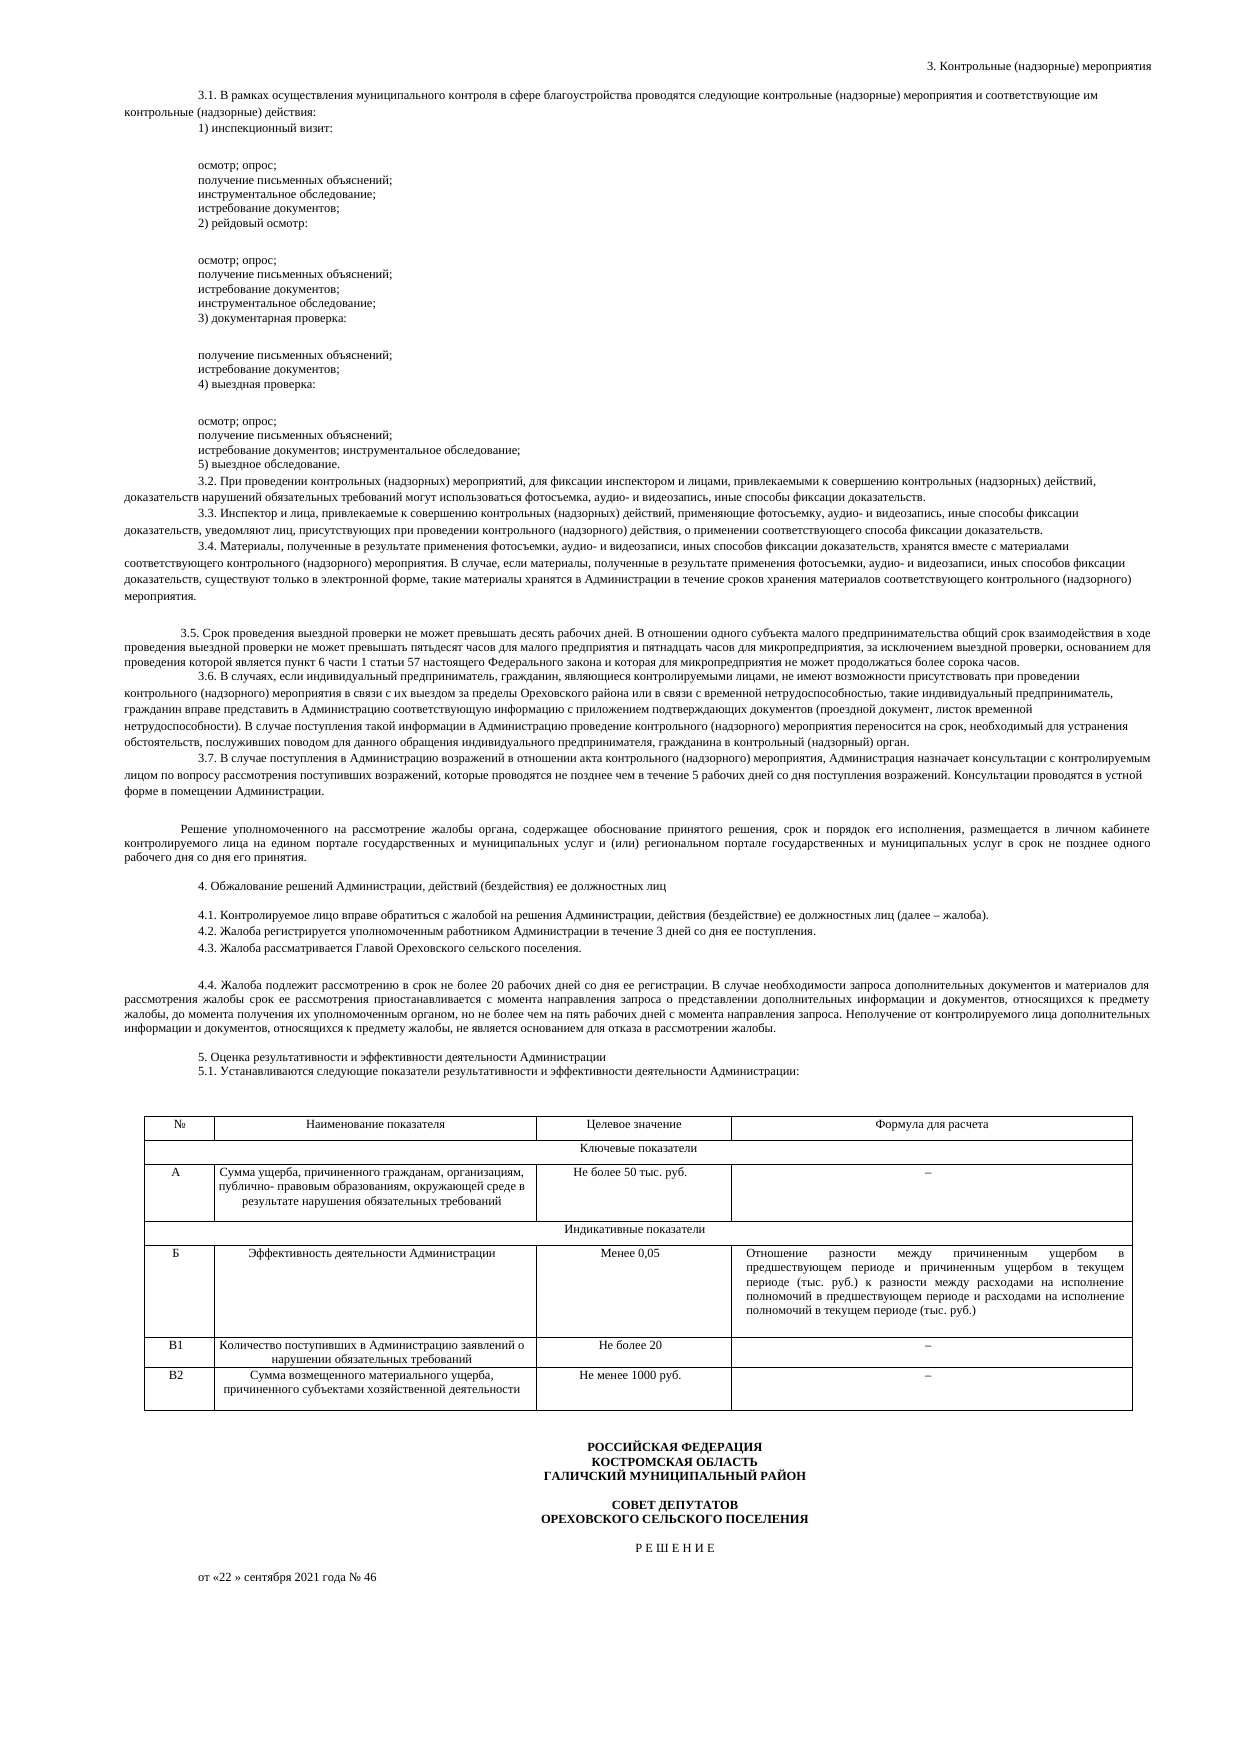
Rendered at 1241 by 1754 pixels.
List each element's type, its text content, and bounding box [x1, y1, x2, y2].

text инструментальное обследование; [124, 187, 1152, 201]
table_header № [145, 1117, 214, 1140]
table_cell Не менее 1000 руб. [537, 1368, 731, 1410]
table_cell Эффективность деятельности Администрации [215, 1246, 536, 1337]
text ГАЛИЧСКИЙ МУНИЦИПАЛЬНЫЙ РАЙОН [124, 1469, 1152, 1483]
text получение письменных объяснений; [124, 172, 1152, 187]
text Р Е Ш Е Н И Е [124, 1541, 1152, 1555]
table_cell Менее 0,05 [537, 1246, 731, 1337]
subtitle 4. Обжалование решений Администрации, действий (бездействия) ее должностных лиц [124, 879, 1152, 893]
list 4.1. Контролируемое лицо вправе обратиться с жалобой на решения Администрации, действия (бездействие) ее должностных лиц (далее – жалоба). [124, 908, 1152, 922]
text РОССИЙСКАЯ ФЕДЕРАЦИЯ [124, 1440, 1152, 1454]
text осмотр; опрос; [124, 158, 1152, 172]
text осмотр; опрос; [124, 414, 1152, 428]
text 4.4. Жалоба подлежит рассмотрению в срок не более 20 рабочих дней со дня ее регистрации. В случае необходимости запроса дополнительных документов и материалов для рассмотрения жалобы срок ее рассмотрения приостанавливается с момента направления запроса о представлении дополнительных информации и документов, относящихся к предмету жалобы, до момента получения их уполномоченным органом, но не более чем на пять рабочих дней с момента направления запроса. Неполучение от контролируемого лица дополнительных информации и документов, относящихся к предмету жалобы, не является основанием для отказа в рассмотрении жалобы. [124, 978, 1152, 1035]
table_header Формула для расчета [732, 1117, 1132, 1140]
text получение письменных объяснений; [124, 348, 1152, 362]
text истребование документов; [124, 282, 1152, 296]
list 5.1. Устанавливаются следующие показатели результативности и эффективности деятельности Администрации: [124, 1064, 1152, 1078]
list 4.2. Жалоба регистрируется уполномоченным работником Администрации в течение 3 дней со дня ее поступления. [124, 924, 1152, 938]
table_cell – [732, 1338, 1132, 1367]
table_cell Ключевые показатели [145, 1141, 1132, 1164]
list 3.6. В случаях, если индивидуальный предприниматель, гражданин, являющиеся контролируемыми лицами, не имеют возможности присутствовать при проведении контрольного (надзорного) мероприятия в связи с их выездом за пределы Ореховского района или в связи с временной нетрудоспособностью, такие индивидуальный предприниматель, гражданин вправе представить в Администрацию соответствующую информацию с приложением подтверждающих документов (проездной документ, листок временной нетрудоспособности). В случае поступления такой информации в Администрацию проведение контрольного (надзорного) мероприятия переносится на срок, необходимый для устранения обстоятельств, послуживших поводом для данного обращения индивидуального предпринимателя, гражданина в контрольный (надзорный) орган. [124, 669, 1152, 749]
subtitle 3. Контрольные (надзорные) мероприятия [124, 59, 1152, 73]
table_cell Не более 20 [537, 1338, 731, 1367]
list 3.7. В случае поступления в Администрацию возражений в отношении акта контрольного (надзорного) мероприятия, Администрация назначает консультации с контролируемым лицом по вопросу рассмотрения поступивших возражений, которые проводятся не позднее чем в течение 5 рабочих дней со дня поступления возражений. Консультации проводятся в устной форме в помещении Администрации. [124, 751, 1152, 798]
text инструментальное обследование; [124, 296, 1152, 310]
table_cell В1 [145, 1338, 214, 1367]
table_cell – [732, 1368, 1132, 1410]
table_cell – [732, 1165, 1132, 1221]
list 4) выездная проверка: [124, 376, 1152, 391]
table_cell А [145, 1165, 214, 1221]
table_header Наименование показателя [215, 1117, 536, 1140]
text истребование документов; инструментальное обследование; [124, 442, 1152, 457]
list 1) инспекционный визит: [124, 121, 1152, 135]
table_header Целевое значение [537, 1117, 731, 1140]
text от «22 » сентября 2021 года № 46 [124, 1569, 1152, 1584]
text получение письменных объяснений; [124, 267, 1152, 282]
text СОВЕТ ДЕПУТАТОВ [124, 1497, 1152, 1512]
list 2) рейдовый осмотр: [124, 216, 1152, 230]
table_cell Отношение разности между причиненным ущербом в предшествующем периоде и причиненным ущербом в текущем периоде (тыс. руб.) к разности между расходами на исполнение полномочий в предшествующем периоде и расходами на исполнение полномочий в текущем периоде (тыс. руб.) [732, 1246, 1132, 1337]
list 3.2. При проведении контрольных (надзорных) мероприятий, для фиксации инспектором и лицами, привлекаемыми к совершению контрольных (надзорных) действий, доказательств нарушений обязательных требований могут использоваться фотосъемка, аудио- и видеозапись, иные способы фиксации доказательств. [124, 473, 1152, 504]
text истребование документов; [124, 362, 1152, 376]
list 5) выездное обследование. [124, 457, 1152, 471]
subtitle 5. Оценка результативности и эффективности деятельности Администрации [124, 1050, 1152, 1064]
table_cell Б [145, 1246, 214, 1337]
table_cell В2 [145, 1368, 214, 1410]
text ОРЕХОВСКОГО СЕЛЬСКОГО ПОСЕЛЕНИЯ [124, 1512, 1152, 1526]
text получение письменных объяснений; [124, 428, 1152, 442]
text КОСТРОМСКАЯ ОБЛАСТЬ [124, 1454, 1152, 1469]
text 3.5. Срок проведения выездной проверки не может превышать десять рабочих дней. В отношении одного субъекта малого предпринимательства общий срок взаимодействия в ходе проведения выездной проверки не может превышать пятьдесят часов для малого предприятия и пятнадцать часов для микропредприятия, за исключением выездной проверки, основанием для проведения которой является пункт 6 части 1 статьи 57 настоящего Федерального закона и которая для микропредприятия не может продолжаться более сорока часов. [124, 626, 1152, 669]
table_cell Индикативные показатели [145, 1222, 1132, 1244]
text осмотр; опрос; [124, 253, 1152, 267]
list 3.4. Материалы, полученные в результате применения фотосъемки, аудио- и видеозаписи, иных способов фиксации доказательств, хранятся вместе с материалами соответствующего контрольного (надзорного) мероприятия. В случае, если материалы, полученные в результате применения фотосъемки, аудио- и видеозаписи, иных способов фиксации доказательств, существуют только в электронной форме, такие материалы хранятся в Администрации в течение сроков хранения материалов соответствующего контрольного (надзорного) мероприятия. [124, 539, 1152, 603]
text истребование документов; [124, 201, 1152, 216]
table_cell Не более 50 тыс. руб. [537, 1165, 731, 1221]
table_cell Сумма ущерба, причиненного гражданам, организациям, публично- правовым образованиям, окружающей среде в результате нарушения обязательных требований [215, 1165, 536, 1221]
list 3.1. В рамках осуществления муниципального контроля в сфере благоустройства проводятся следующие контрольные (надзорные) мероприятия и соответствующие им контрольные (надзорные) действия: [124, 88, 1152, 119]
list 4.3. Жалоба рассматривается Главой Ореховского сельского поселения. [124, 941, 1152, 955]
list 3) документарная проверка: [124, 310, 1152, 325]
list 3.3. Инспектор и лица, привлекаемые к совершению контрольных (надзорных) действий, применяющие фотосъемку, аудио- и видеозапись, иные способы фиксации доказательств, уведомляют лиц, присутствующих при проведении контрольного (надзорного) действия, о применении соответствующего способа фиксации доказательств. [124, 506, 1152, 537]
text Решение уполномоченного на рассмотрение жалобы органа, содержащее обоснование принятого решения, срок и порядок его исполнения, размещается в личном кабинете контролируемого лица на едином портале государственных и муниципальных услуг и (или) региональном портале государственных и муниципальных услуг в срок не позднее одного рабочего дня со дня его принятия. [124, 821, 1152, 864]
table_cell Сумма возмещенного материального ущерба, причиненного субъектами хозяйственной деятельности [215, 1368, 536, 1410]
table_cell Количество поступивших в Администрацию заявлений о нарушении обязательных требований [215, 1338, 536, 1367]
